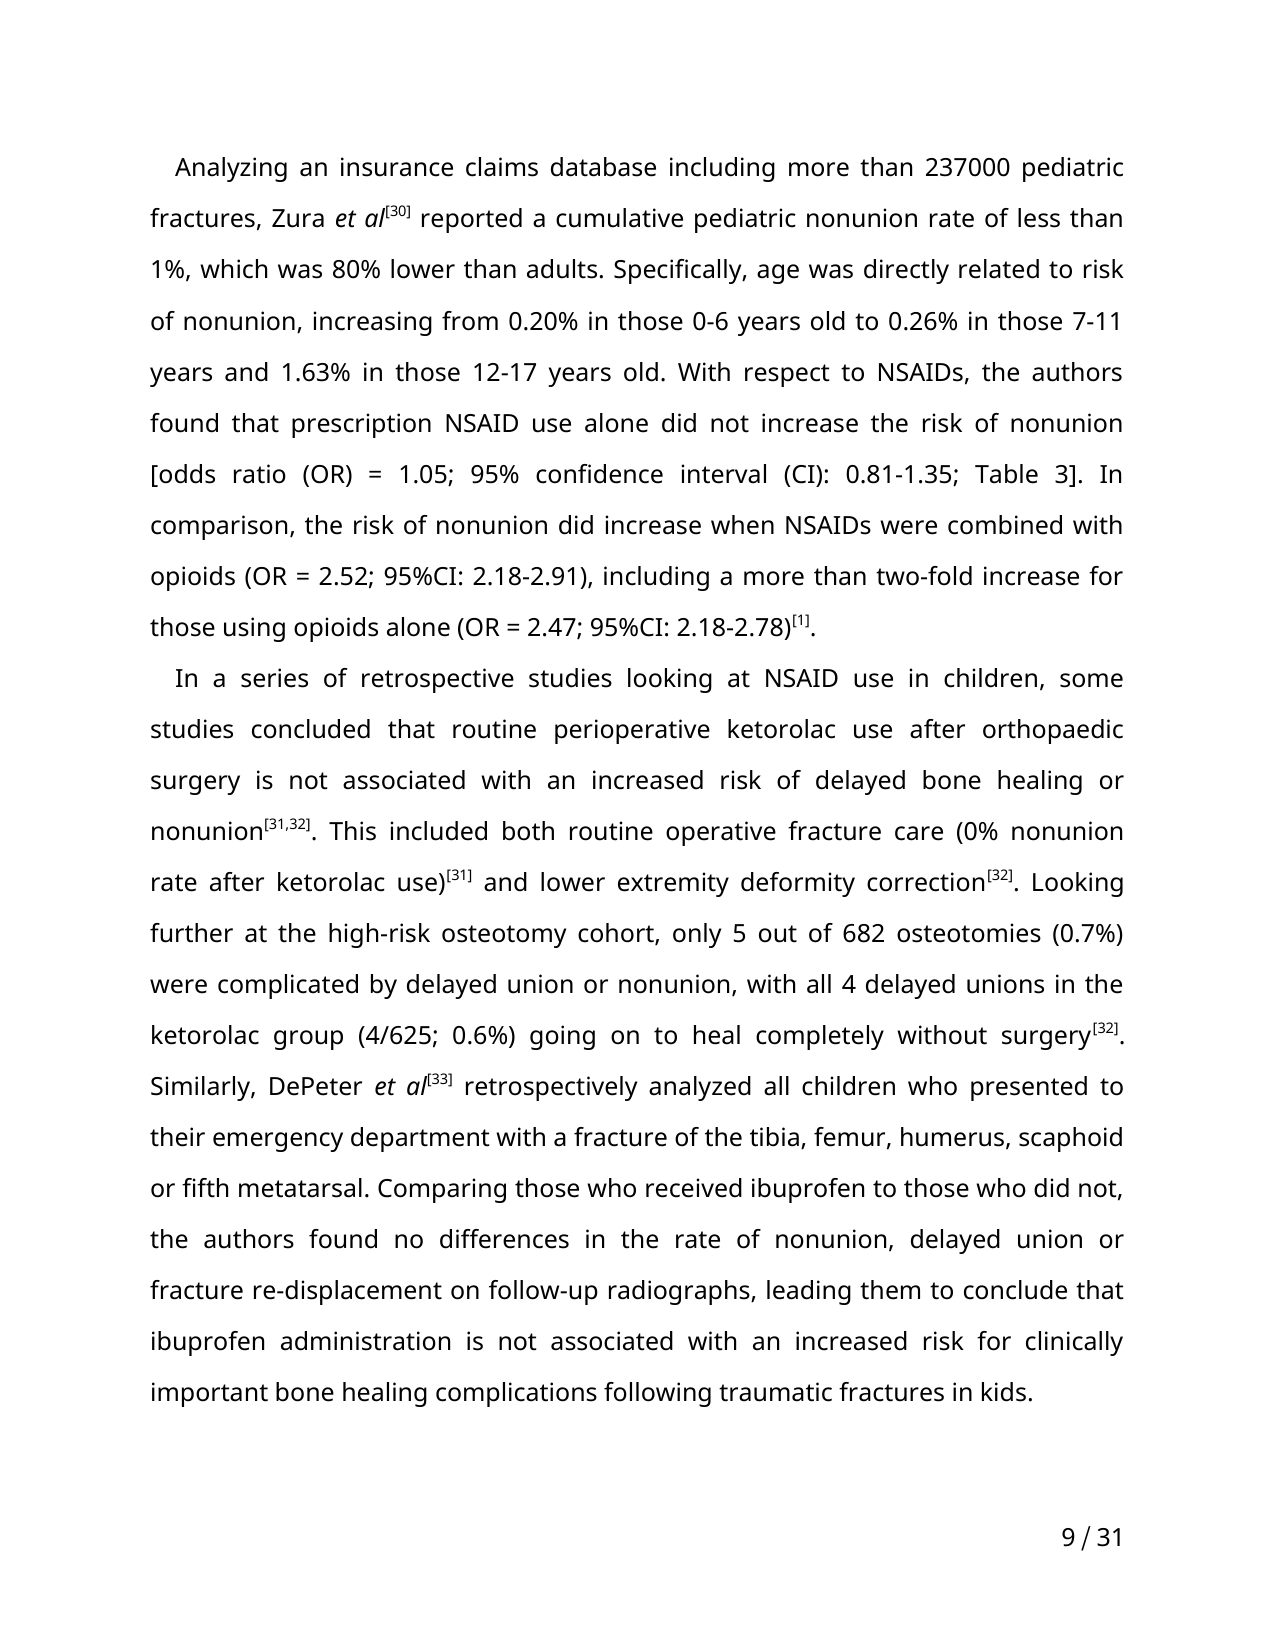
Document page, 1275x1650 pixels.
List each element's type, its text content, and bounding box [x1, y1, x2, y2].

text In a series of retrospective studies looking at NSAID use in children, some studies concluded that routine perioperative ketorolac use after orthopaedic surgery is not associated with an increased risk of delayed bone healing or nonunion[31,32]. This included both routine operative fracture care (0% nonunion rate after ketorolac use)[31] and lower extremity deformity correction[32]. Looking further at the high-risk osteotomy cohort, only 5 out of 682 osteotomies (0.7%) were complicated by delayed union or nonunion, with all 4 delayed unions in the ketorolac group (4/625; 0.6%) going on to heal completely without surgery[32]. Similarly, DePeter et al[33] retrospectively analyzed all children who presented to their emergency department with a fracture of the tibia, femur, humerus, scaphoid or fifth metatarsal. Comparing those who received ibuprofen to those who did not, the authors found no differences in the rate of nonunion, delayed union or fracture re-displacement on follow-up radiographs, leading them to conclude that ibuprofen administration is not associated with an increased risk for clinically important bone healing complications following traumatic fractures in kids. [150, 660, 1125, 1409]
text Analyzing an insurance claims database including more than 237000 pediatric fractures, Zura et al[30] reported a cumulative pediatric nonunion rate of less than 1%, which was 80% lower than adults. Specifically, age was directly related to risk of nonunion, increasing from 0.20% in those 0-6 years old to 0.26% in those 7-11 years and 1.63% in those 12-17 years old. With respect to NSAIDs, the authors found that prescription NSAID use alone did not increase the risk of nonunion [odds ratio (OR) = 1.05; 95% confidence interval (CI): 0.81-1.35; Table 3]. In comparison, the risk of nonunion did increase when NSAIDs were combined with opioids (OR = 2.52; 95%CI: 2.18-2.91), including a more than two-fold increase for those using opioids alone (OR = 2.47; 95%CI: 2.18-2.78)[1]. [150, 150, 1125, 643]
